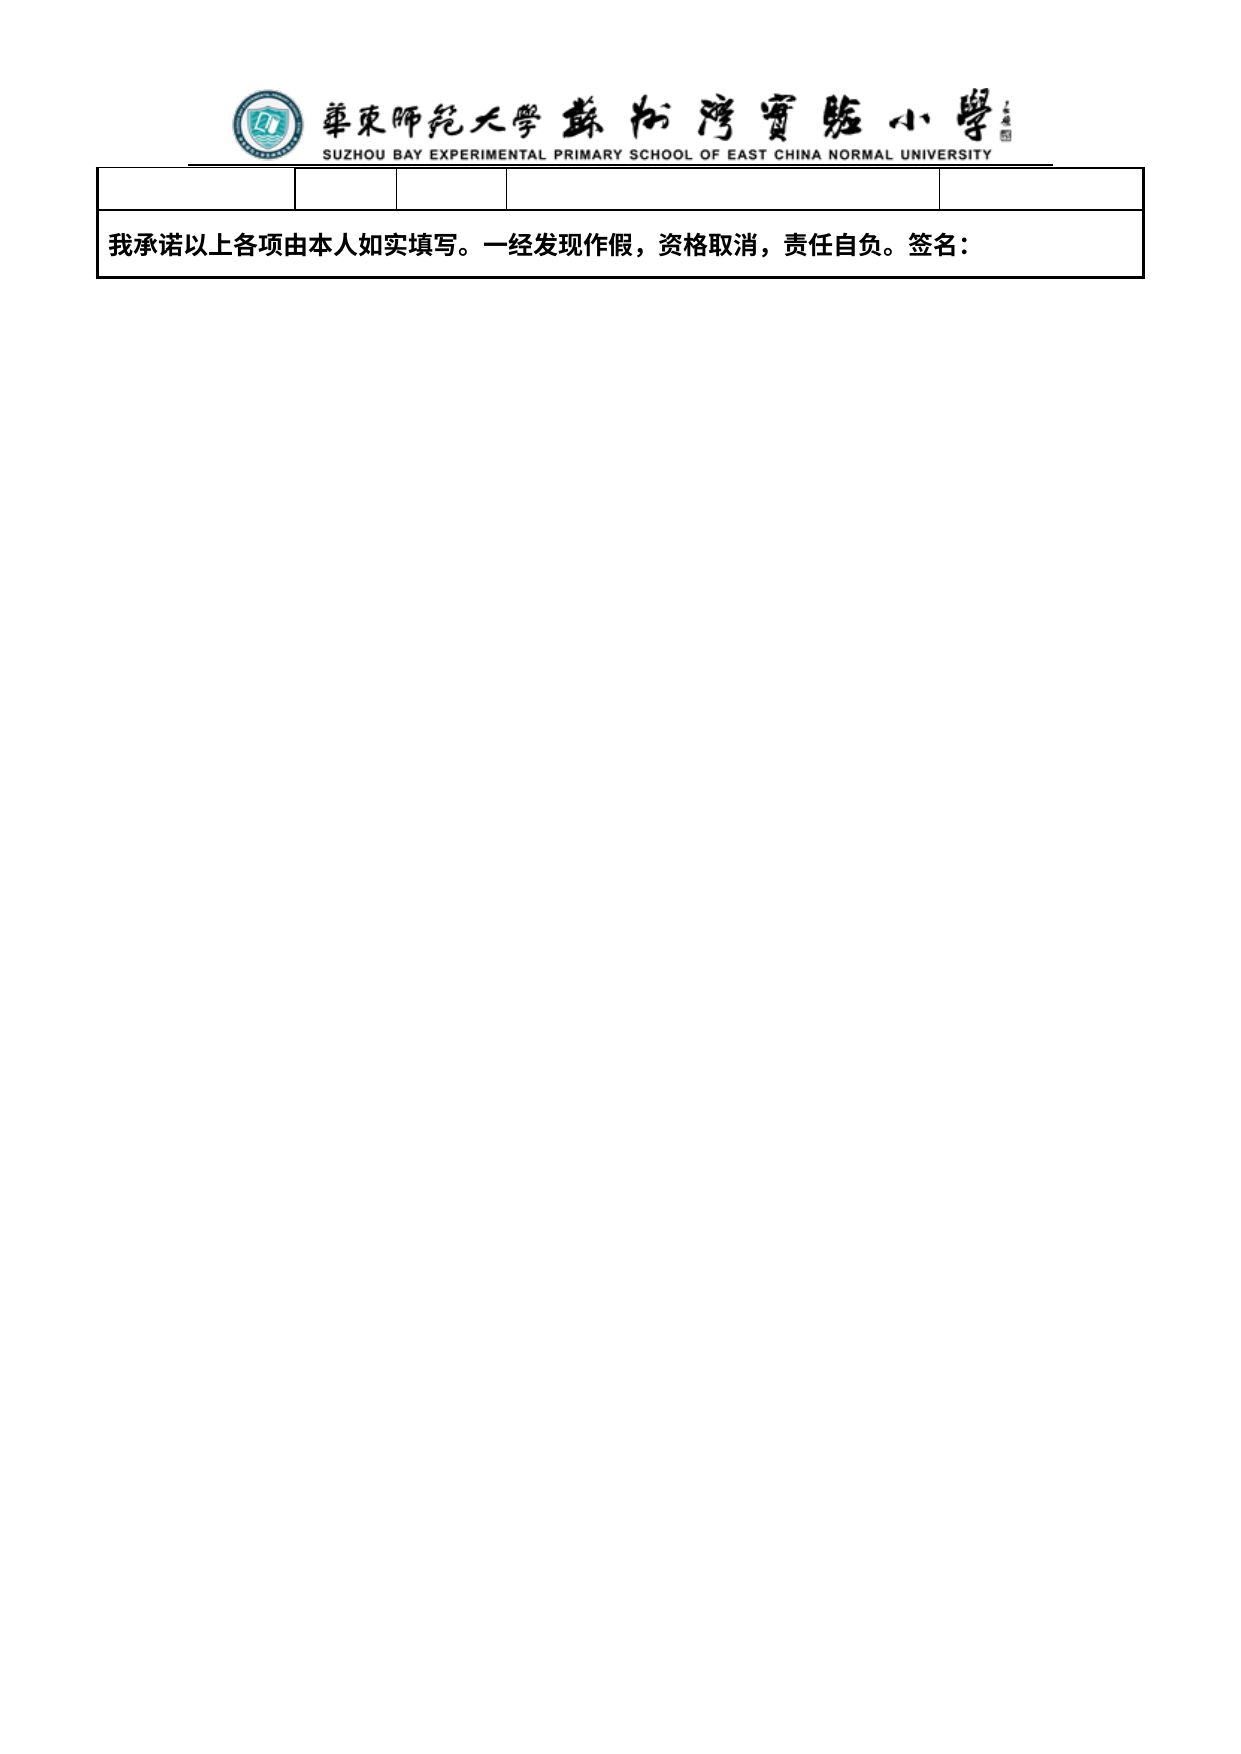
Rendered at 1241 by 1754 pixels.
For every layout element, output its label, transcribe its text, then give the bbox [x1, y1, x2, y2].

table_cell [296, 169, 396, 209]
table_cell 我承诺以上各项由本人如实填写。一经发现作假，资格取消，责任自负。签名： [99, 211, 1142, 276]
picture [228, 88, 1012, 162]
table_cell [940, 169, 1142, 209]
table_cell [397, 169, 506, 209]
table_cell [507, 169, 939, 209]
